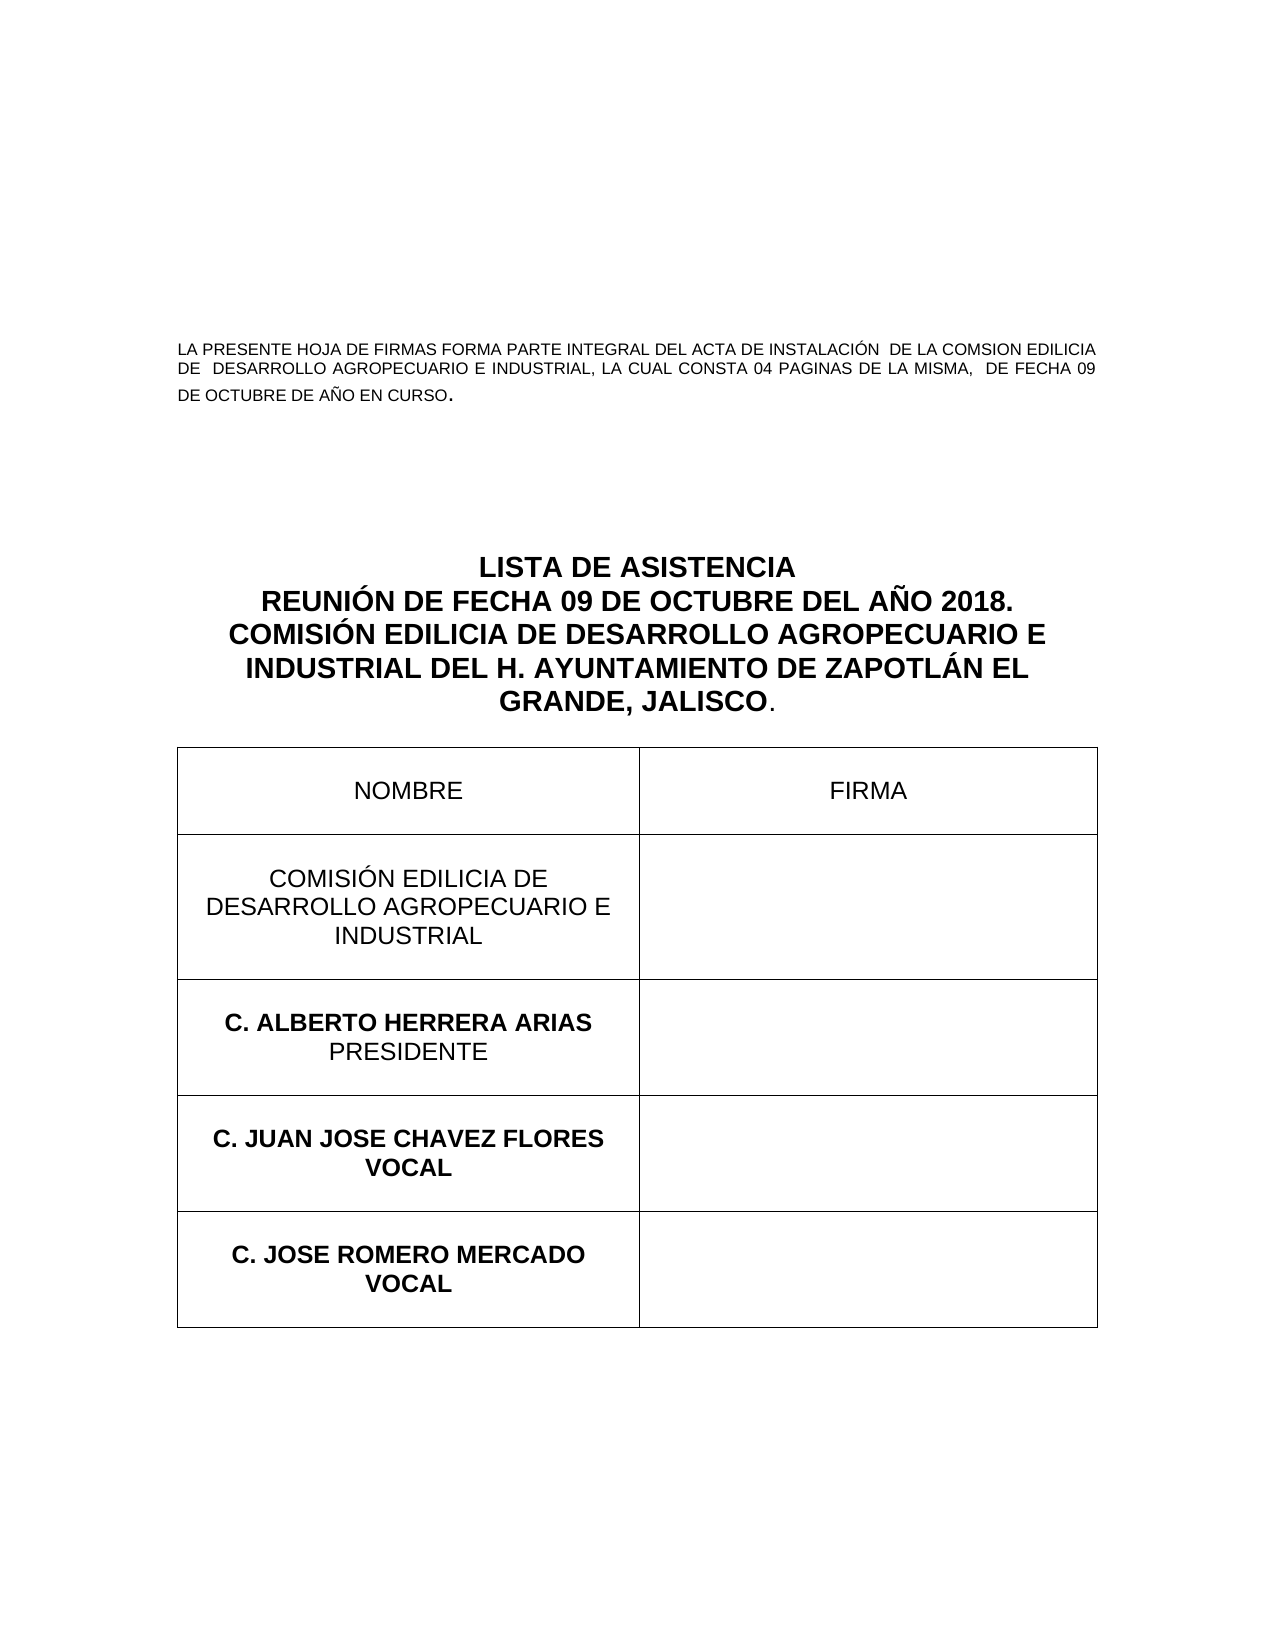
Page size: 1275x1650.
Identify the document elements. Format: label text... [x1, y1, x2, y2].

table_cell [640, 1096, 1097, 1211]
table_cell C. ALBERTO HERRERA ARIAS PRESIDENTE [178, 980, 639, 1095]
table_cell [640, 835, 1097, 979]
text LA PRESENTE HOJA DE FIRMAS FORMA PARTE INTEGRAL DEL ACTA DE INSTALACIÓN DE LA COMSION EDILICIA DE DESARROLLO AGROPECUARIO E INDUSTRIAL, LA CUAL CONSTA 04 PAGINAS DE LA MISMA, DE FECHA 09 DE OCTUBRE DE AÑO EN CURSO. [177, 339, 1098, 406]
table_cell [640, 980, 1097, 1095]
table_header NOMBRE [178, 748, 639, 834]
text COMISIÓN EDILICIA DE DESARROLLO AGROPECUARIO E INDUSTRIAL DEL H. AYUNTAMIENTO DE ZAPOTLÁN EL GRANDE, JALISCO. [177, 617, 1098, 718]
table_cell [640, 1212, 1097, 1327]
table_cell COMISIÓN EDILICIA DE DESARROLLO AGROPECUARIO E INDUSTRIAL [178, 835, 639, 979]
text REUNIÓN DE FECHA 09 DE OCTUBRE DEL AÑO 2018. [177, 584, 1098, 617]
table_cell C. JUAN JOSE CHAVEZ FLORES VOCAL [178, 1096, 639, 1211]
table_header FIRMA [640, 748, 1097, 834]
table_cell C. JOSE ROMERO MERCADO VOCAL [178, 1212, 639, 1327]
text LISTA DE ASISTENCIA [177, 550, 1098, 584]
